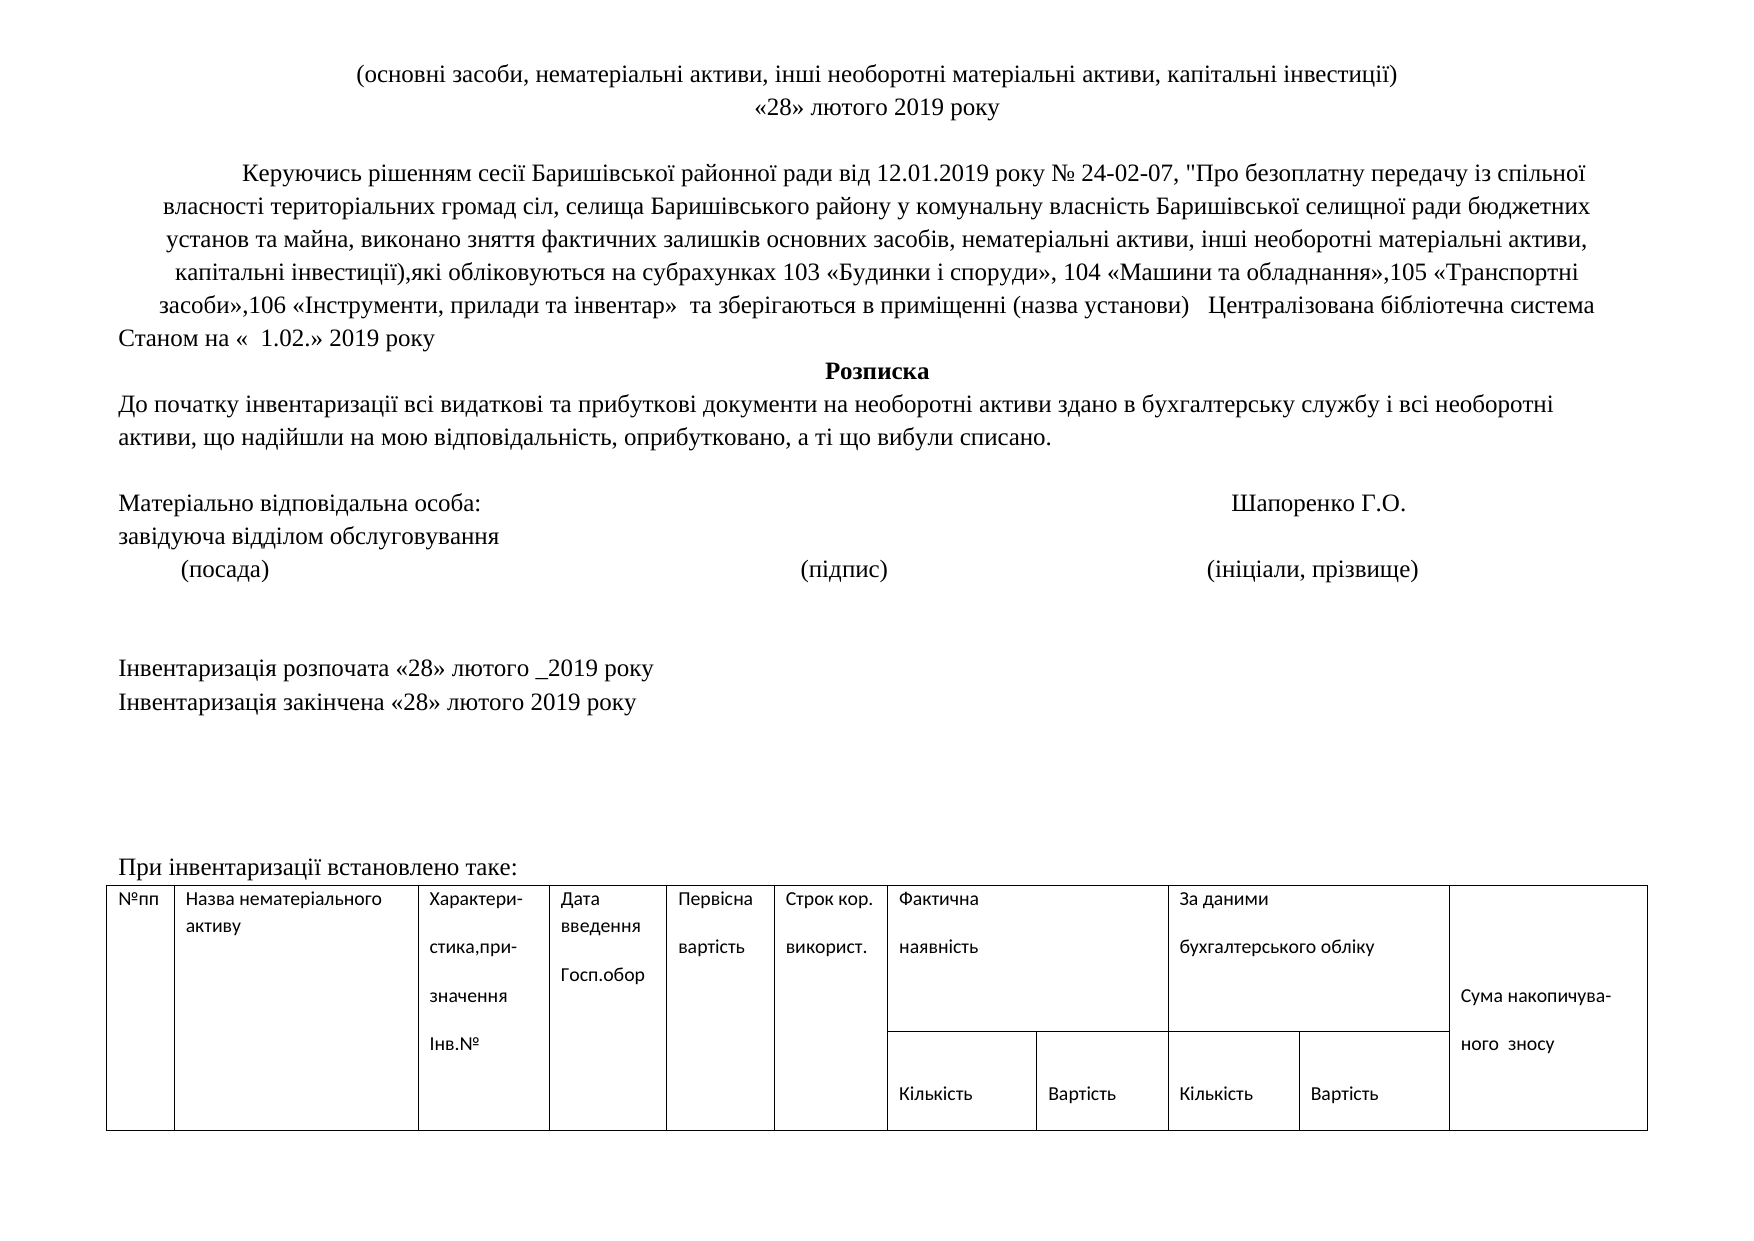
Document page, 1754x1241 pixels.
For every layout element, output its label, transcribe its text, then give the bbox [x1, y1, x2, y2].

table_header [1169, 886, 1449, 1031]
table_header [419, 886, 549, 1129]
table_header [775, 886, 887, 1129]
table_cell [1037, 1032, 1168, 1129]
text Керуючись рішенням сесії Баришівської районної ради від 12.01.2019 року № 24-02-07, "Про безоплатну передачу із спільної власності територіальних громад сіл, селища Баришівського району у комунальну власність Баришівської селищної ради бюджетних установ та майна, виконано зняття фактичних залишків основних засобів, нематеріальні активи, інші необоротні матеріальні активи, капітальні інвестиції),які обліковуються на субрахунках 103 «Будинки і споруди», 104 «Машини та обладнання»,105 «Транспортні засоби»,106 «Інструменти, прилади та інвентар» та зберігаються в приміщенні (назва установи) Централізована бібліотечна система [118, 158, 1636, 319]
text завідуюча відділом обслуговування [118, 521, 1636, 550]
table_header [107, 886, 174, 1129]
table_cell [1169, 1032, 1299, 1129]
text При інвентаризації встановлено таке: [118, 852, 1636, 880]
text «28» лютого 2019 року [118, 92, 1636, 121]
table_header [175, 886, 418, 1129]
text Інвентаризація розпочата «28» лютого _2019 року [118, 653, 1636, 682]
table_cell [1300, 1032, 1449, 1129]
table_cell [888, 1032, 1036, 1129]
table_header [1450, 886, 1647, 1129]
text (основні засоби, нематеріальні активи, інші необоротні матеріальні активи, капітальні інвестиції) [118, 59, 1636, 88]
text Розписка [118, 356, 1636, 385]
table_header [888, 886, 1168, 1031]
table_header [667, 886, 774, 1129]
text Матеріально відповідальна особа: Шапоренко Г.О. [118, 488, 1636, 517]
text Станом на « 1.02.» 2019 року [118, 323, 1636, 352]
text (посада) (підпис) (ініціали, прізвище) [118, 554, 1636, 583]
text Інвентаризація закінчена «28» лютого 2019 року [118, 687, 1636, 715]
text До початку інвентаризації всі видаткові та прибуткові документи на необоротні активи здано в бухгалтерську службу і всі необоротні активи, що надійшли на мою відповідальність, оприбутковано, а ті що вибули списано. [118, 389, 1636, 451]
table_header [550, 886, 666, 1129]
